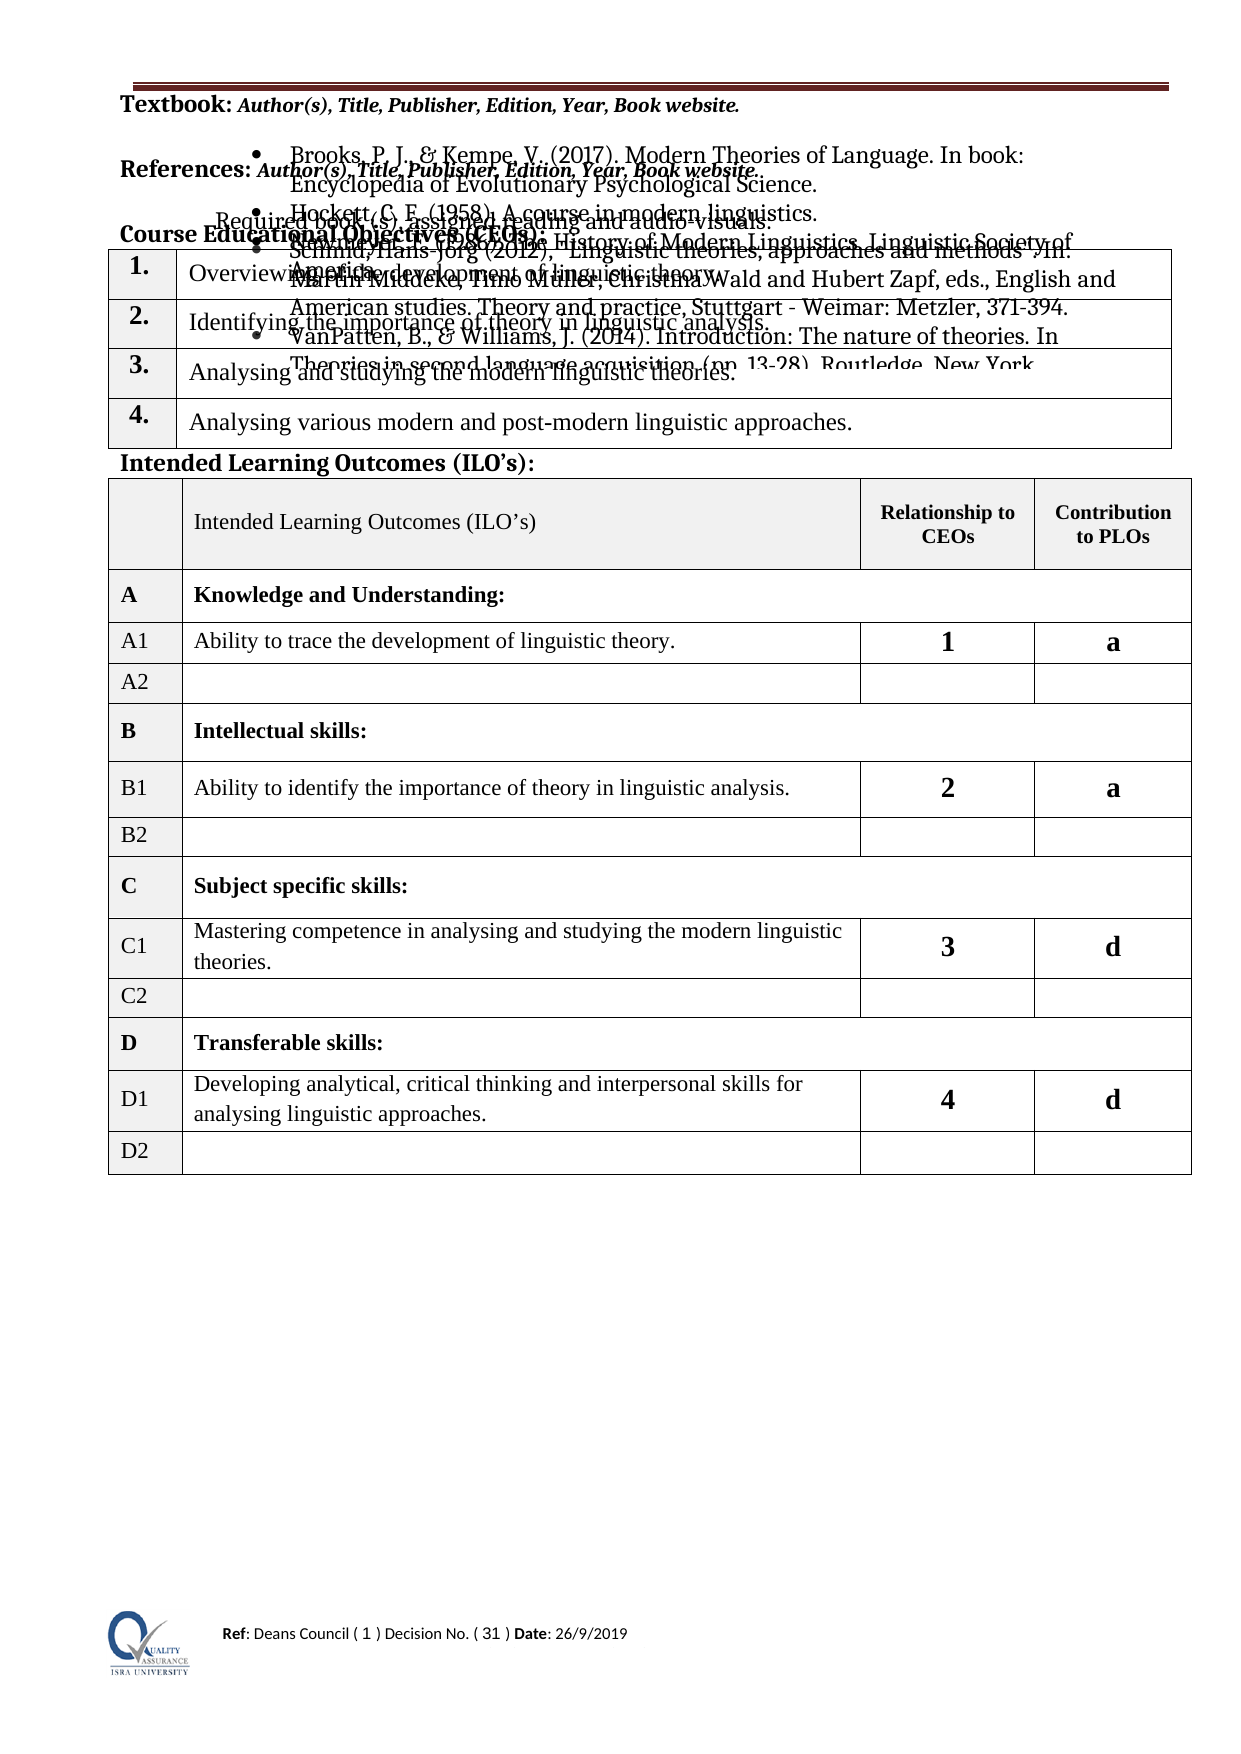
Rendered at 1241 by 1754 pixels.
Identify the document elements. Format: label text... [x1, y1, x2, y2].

table_cell D2 [109, 1132, 182, 1174]
subtitle Course Educational Objectives (CEOs): [120, 220, 1205, 248]
table_cell Subject specific skills: [183, 857, 1191, 917]
table_cell d [1035, 1071, 1191, 1131]
table_cell [1035, 1132, 1191, 1174]
list Textbook: Author(s), Title, Publisher, Edition, Year, Book website. [120, 90, 1205, 119]
text Intended Learning Outcomes (ILO’s): [120, 449, 1205, 478]
table_cell 4. [109, 399, 176, 448]
list References: Author(s), Title, Publisher, Edition, Year, Book website. [120, 155, 1205, 183]
table_header 1. [109, 250, 176, 299]
table_cell a [1035, 623, 1191, 663]
table_cell Ability to trace the development of linguistic theory. [183, 623, 860, 663]
table_cell [183, 818, 860, 856]
table_cell 4 [861, 1071, 1034, 1131]
table_cell 3. [109, 349, 176, 398]
table_cell [183, 1132, 860, 1174]
table_header [109, 479, 182, 569]
table_cell 2. [109, 300, 176, 348]
table_cell d [1035, 919, 1191, 978]
table_cell [861, 664, 1034, 703]
table_header Intended Learning Outcomes (ILO’s) [183, 479, 860, 569]
table_cell Transferable skills: [183, 1018, 1191, 1070]
picture [106, 1609, 191, 1678]
table_cell C1 [109, 919, 182, 978]
table_cell C2 [109, 979, 182, 1017]
table_cell 1 [861, 623, 1034, 663]
table_cell B [109, 704, 182, 761]
table_cell Knowledge and Understanding: [183, 570, 1191, 622]
table_cell [861, 818, 1034, 856]
table_cell 2 [861, 762, 1034, 817]
table_cell A2 [109, 664, 182, 703]
table_cell Identifying the importance of theory in linguistic analysis. [177, 300, 1171, 348]
table_cell [1035, 818, 1191, 856]
table_cell A1 [109, 623, 182, 663]
table_cell A [109, 570, 182, 622]
table_cell [861, 979, 1034, 1017]
table_cell D1 [109, 1071, 182, 1131]
table_header Overviewing of the development of linguistic theory. [177, 250, 1171, 299]
table_cell Analysing and studying the modern linguistic theories. [177, 349, 1171, 398]
table_header Contribution to PLOs [1035, 479, 1191, 569]
table_cell [183, 979, 860, 1017]
table_cell D [109, 1018, 182, 1070]
table_cell B1 [109, 762, 182, 817]
table_cell [183, 664, 860, 703]
table_cell Mastering competence in analysing and studying the modern linguistic theories. [183, 919, 860, 978]
table_cell [861, 1132, 1034, 1174]
table_cell Developing analytical, critical thinking and interpersonal skills for analysing linguistic approaches. [183, 1071, 860, 1131]
table_cell C [109, 857, 182, 917]
table_cell a [1035, 762, 1191, 817]
table_cell B2 [109, 818, 182, 856]
table_cell Intellectual skills: [183, 704, 1191, 761]
table_cell [1035, 664, 1191, 703]
table_cell Ability to identify the importance of theory in linguistic analysis. [183, 762, 860, 817]
table_cell Analysing various modern and post-modern linguistic approaches. [177, 399, 1171, 448]
table_cell 3 [861, 919, 1034, 978]
table_header Relationship to CEOs [861, 479, 1034, 569]
table_cell [1035, 979, 1191, 1017]
